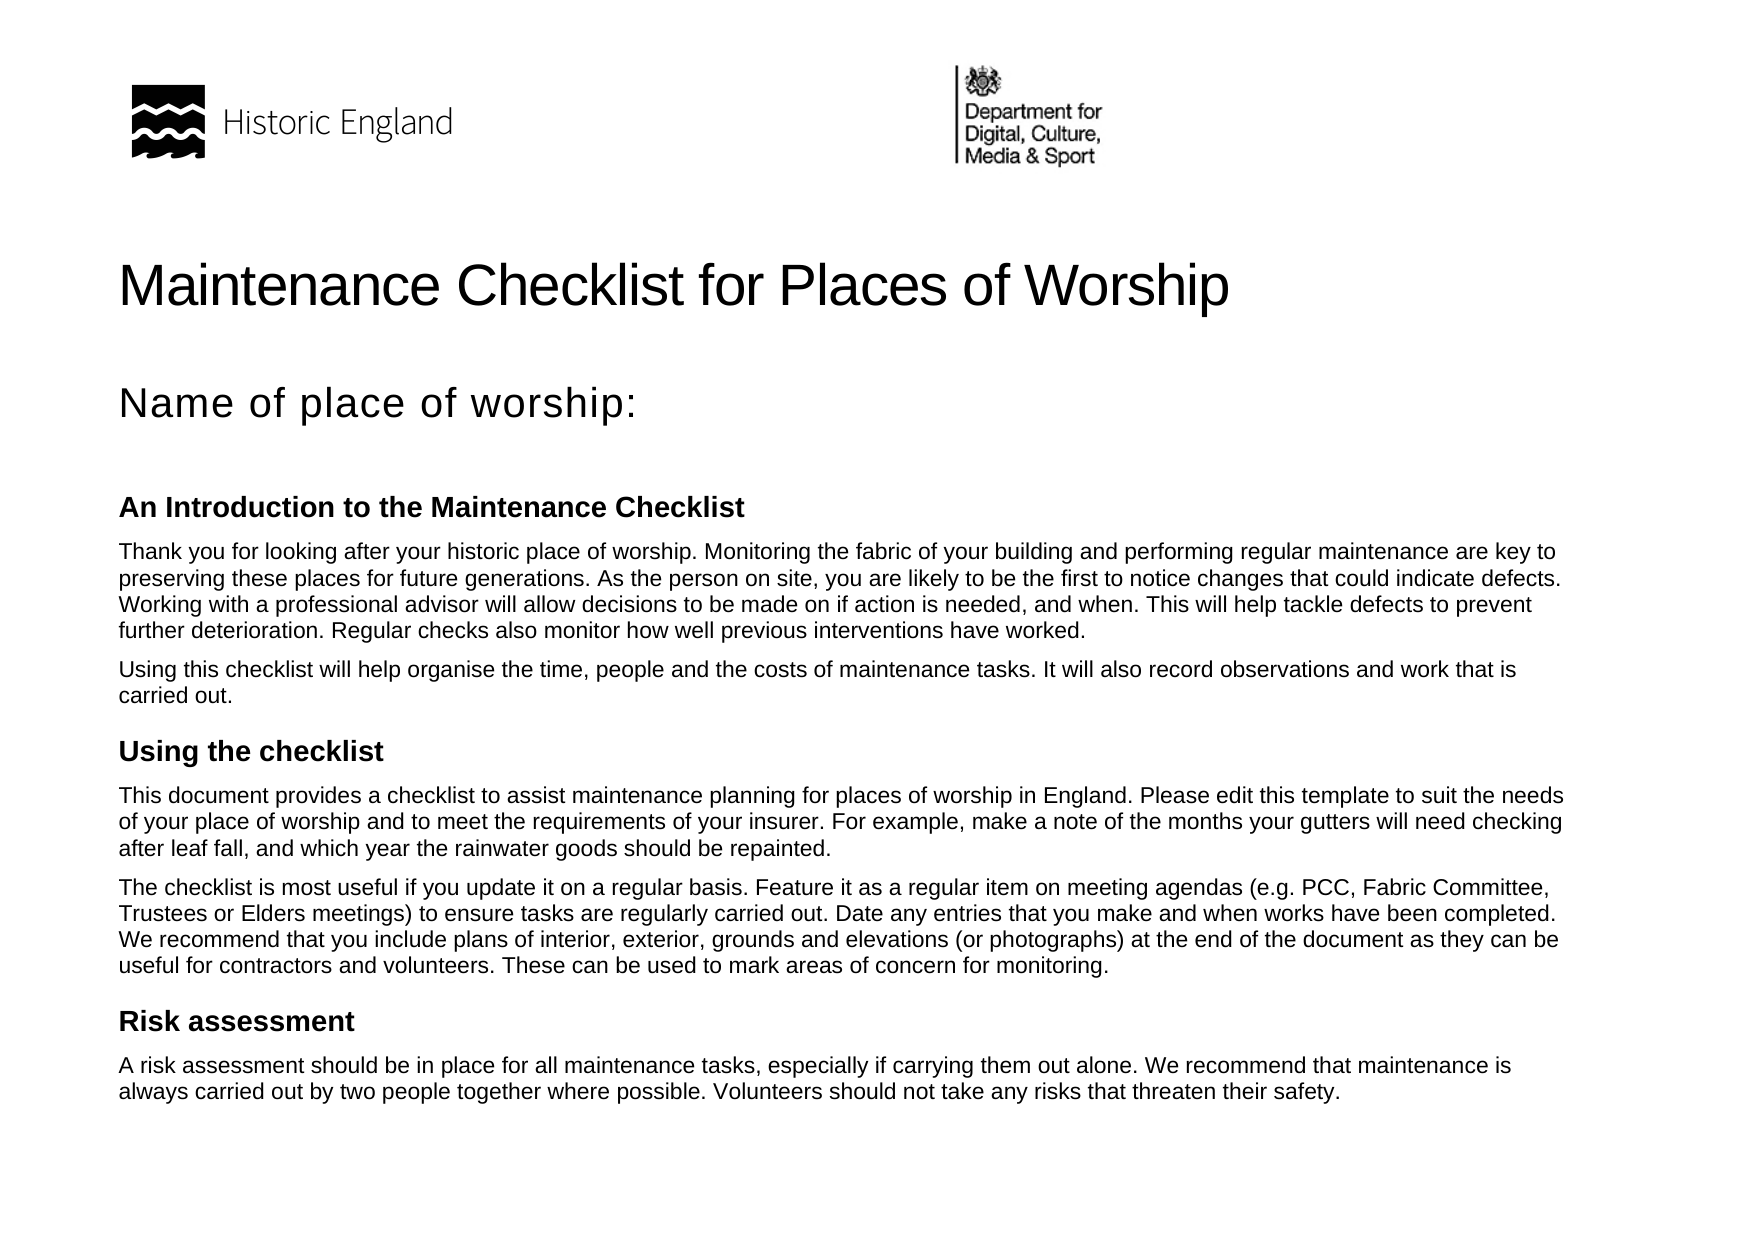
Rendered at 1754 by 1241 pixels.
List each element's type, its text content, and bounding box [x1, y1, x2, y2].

table_header [878, 30, 1666, 212]
title Maintenance Checklist for Places of Worship [118, 251, 1577, 318]
table_header [89, 30, 878, 212]
text The checklist is most useful if you update it on a regular basis. Feature it as a regular item on meeting agendas (e.g. PCC, Fabric Committee, Trustees or Elders meetings) to ensure tasks are regularly carried out. Date any entries that you make and when works have been completed. We recommend that you include plans of interior, exterior, grounds and elevations (or photographs) at the end of the document as they can be useful for contractors and volunteers. These can be used to mark areas of concern for monitoring. [118, 873, 1577, 979]
text Thank you for looking after your historic place of worship. Monitoring the fabric of your building and performing regular maintenance are key to preserving these places for future generations. As the person on site, you are likely to be the first to notice changes that could indicate defects. Working with a professional advisor will allow decisions to be made on if action is needed, and when. This will help tackle defects to prevent further deterioration. Regular checks also monitor how well previous interventions have worked. [118, 538, 1577, 643]
subtitle An Introduction to the Maintenance Checklist [118, 490, 1577, 523]
picture [918, 29, 1139, 200]
picture [99, 60, 483, 183]
text This document provides a checklist to assist maintenance planning for places of worship in England. Please edit this template to suit the needs of your place of worship and to meet the requirements of your insurer. For example, make a note of the months your gutters will need checking after leaf fall, and which year the rainwater goods should be repainted. [118, 782, 1577, 861]
subtitle Using the checklist [118, 734, 1577, 767]
text Using this checklist will help organise the time, people and the costs of maintenance tasks. It will also record observations and work that is carried out. [118, 656, 1577, 709]
subtitle Risk assessment [118, 1004, 1577, 1037]
text A risk assessment should be in place for all maintenance tasks, especially if carrying them out alone. We recommend that maintenance is always carried out by two people together where possible. Volunteers should not take any risks that threaten their safety. [118, 1052, 1577, 1105]
subtitle Name of place of worship: [118, 330, 1577, 426]
